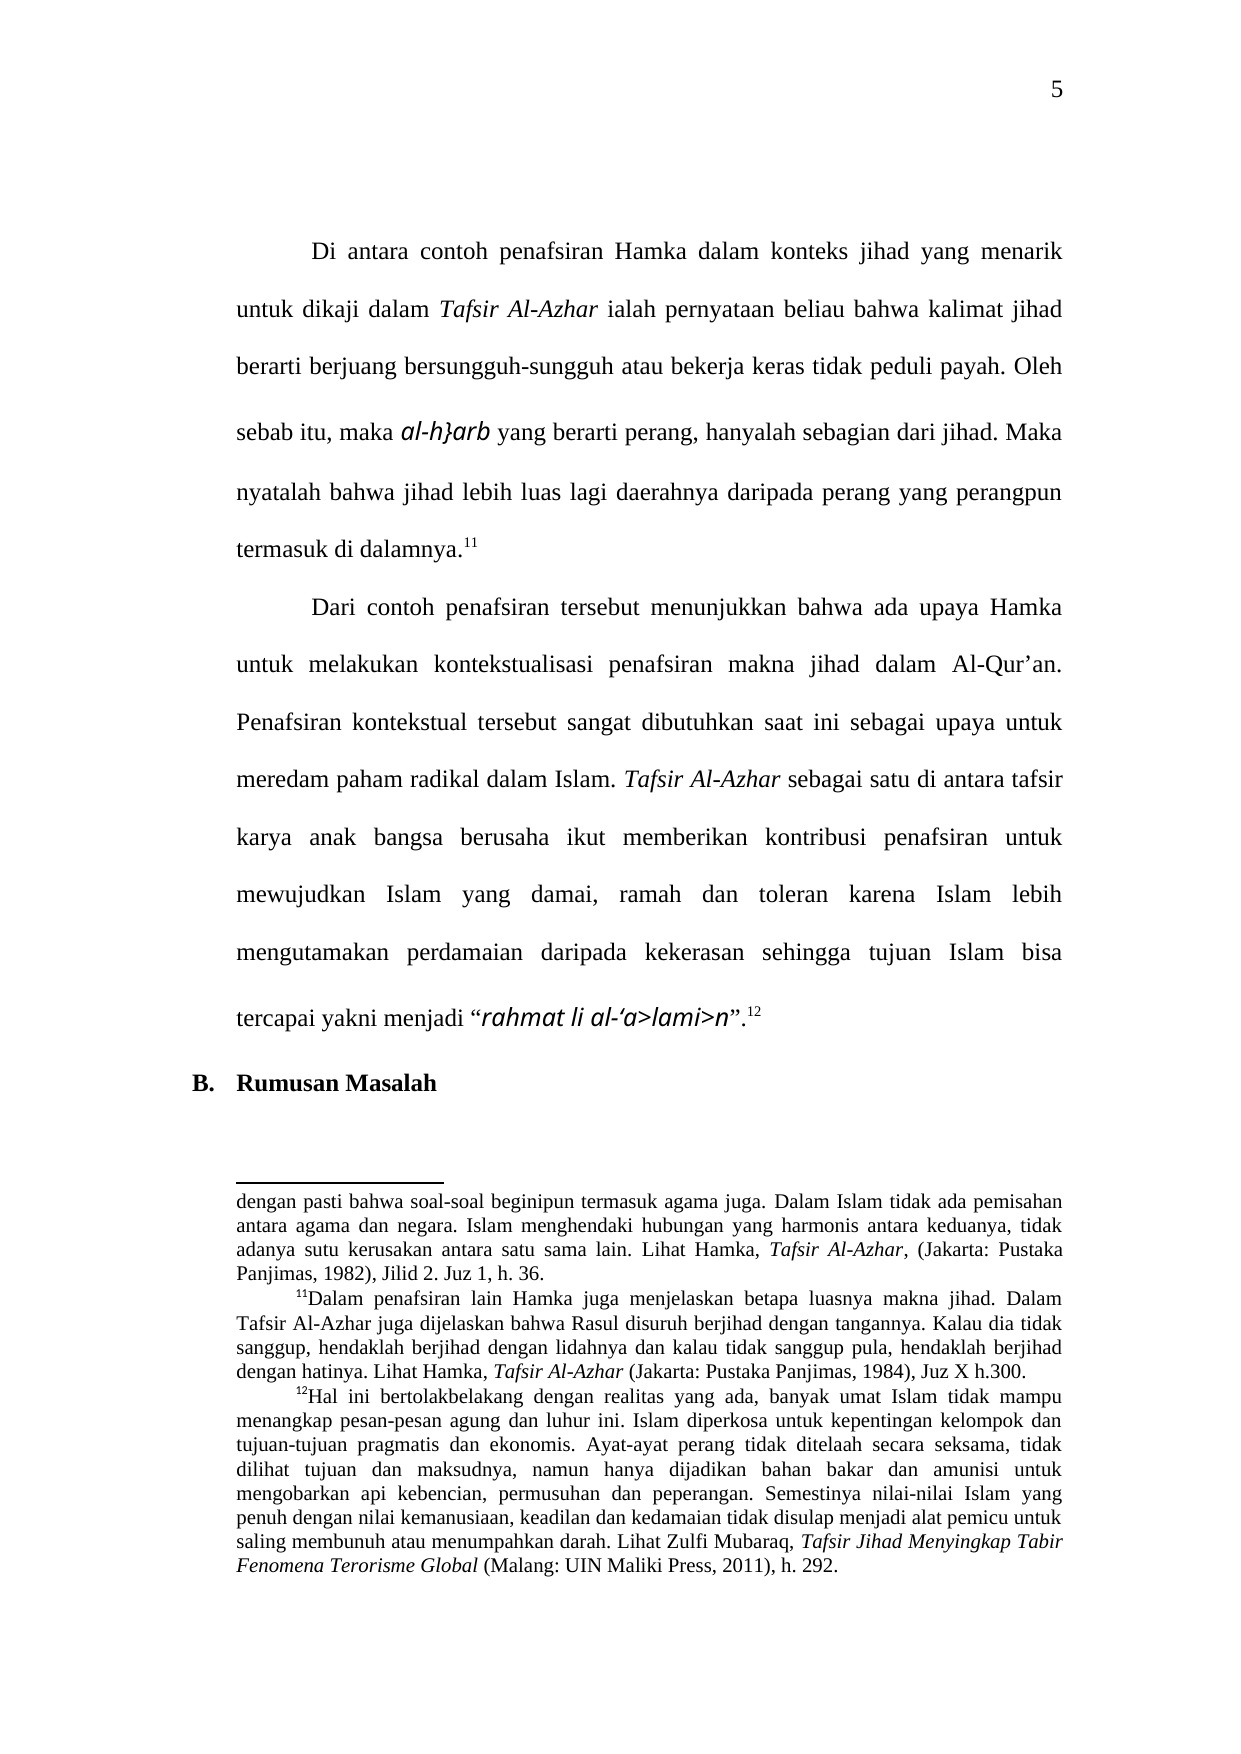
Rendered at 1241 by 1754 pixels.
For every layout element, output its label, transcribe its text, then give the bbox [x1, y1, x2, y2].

list Dari contoh penafsiran tersebut menunjukkan bahwa ada upaya Hamka untuk melakukan kontekstualisasi penafsiran makna jihad dalam Al-Qur’an. Penafsiran kontekstual tersebut sangat dibutuhkan saat ini sebagai upaya untuk meredam paham radikal dalam Islam. Tafsir Al-Azhar sebagai satu di antara tafsir karya anak bangsa berusaha ikut memberikan kontribusi penafsiran untuk mewujudkan Islam yang damai, ramah dan toleran karena Islam lebih mengutamakan perdamaian daripada kekerasan sehingga tujuan Islam bisa tercapai yakni menjadi “rahmat li al-‘a>lami>n”. [236, 592, 1063, 1034]
list Rumusan Masalah [192, 1068, 1063, 1097]
list Di antara contoh penafsiran Hamka dalam konteks jihad yang menarik untuk dikaji dalam Tafsir Al-Azhar ialah pernyataan beliau bahwa kalimat jihad berarti berjuang bersungguh-sungguh atau bekerja keras tidak peduli payah. Oleh sebab itu, maka al-h}arb yang berarti perang, hanyalah sebagian dari jihad. Maka nyatalah bahwa jihad lebih luas lagi daerahnya daripada perang yang perangpun termasuk di dalamnya. [236, 236, 1063, 563]
